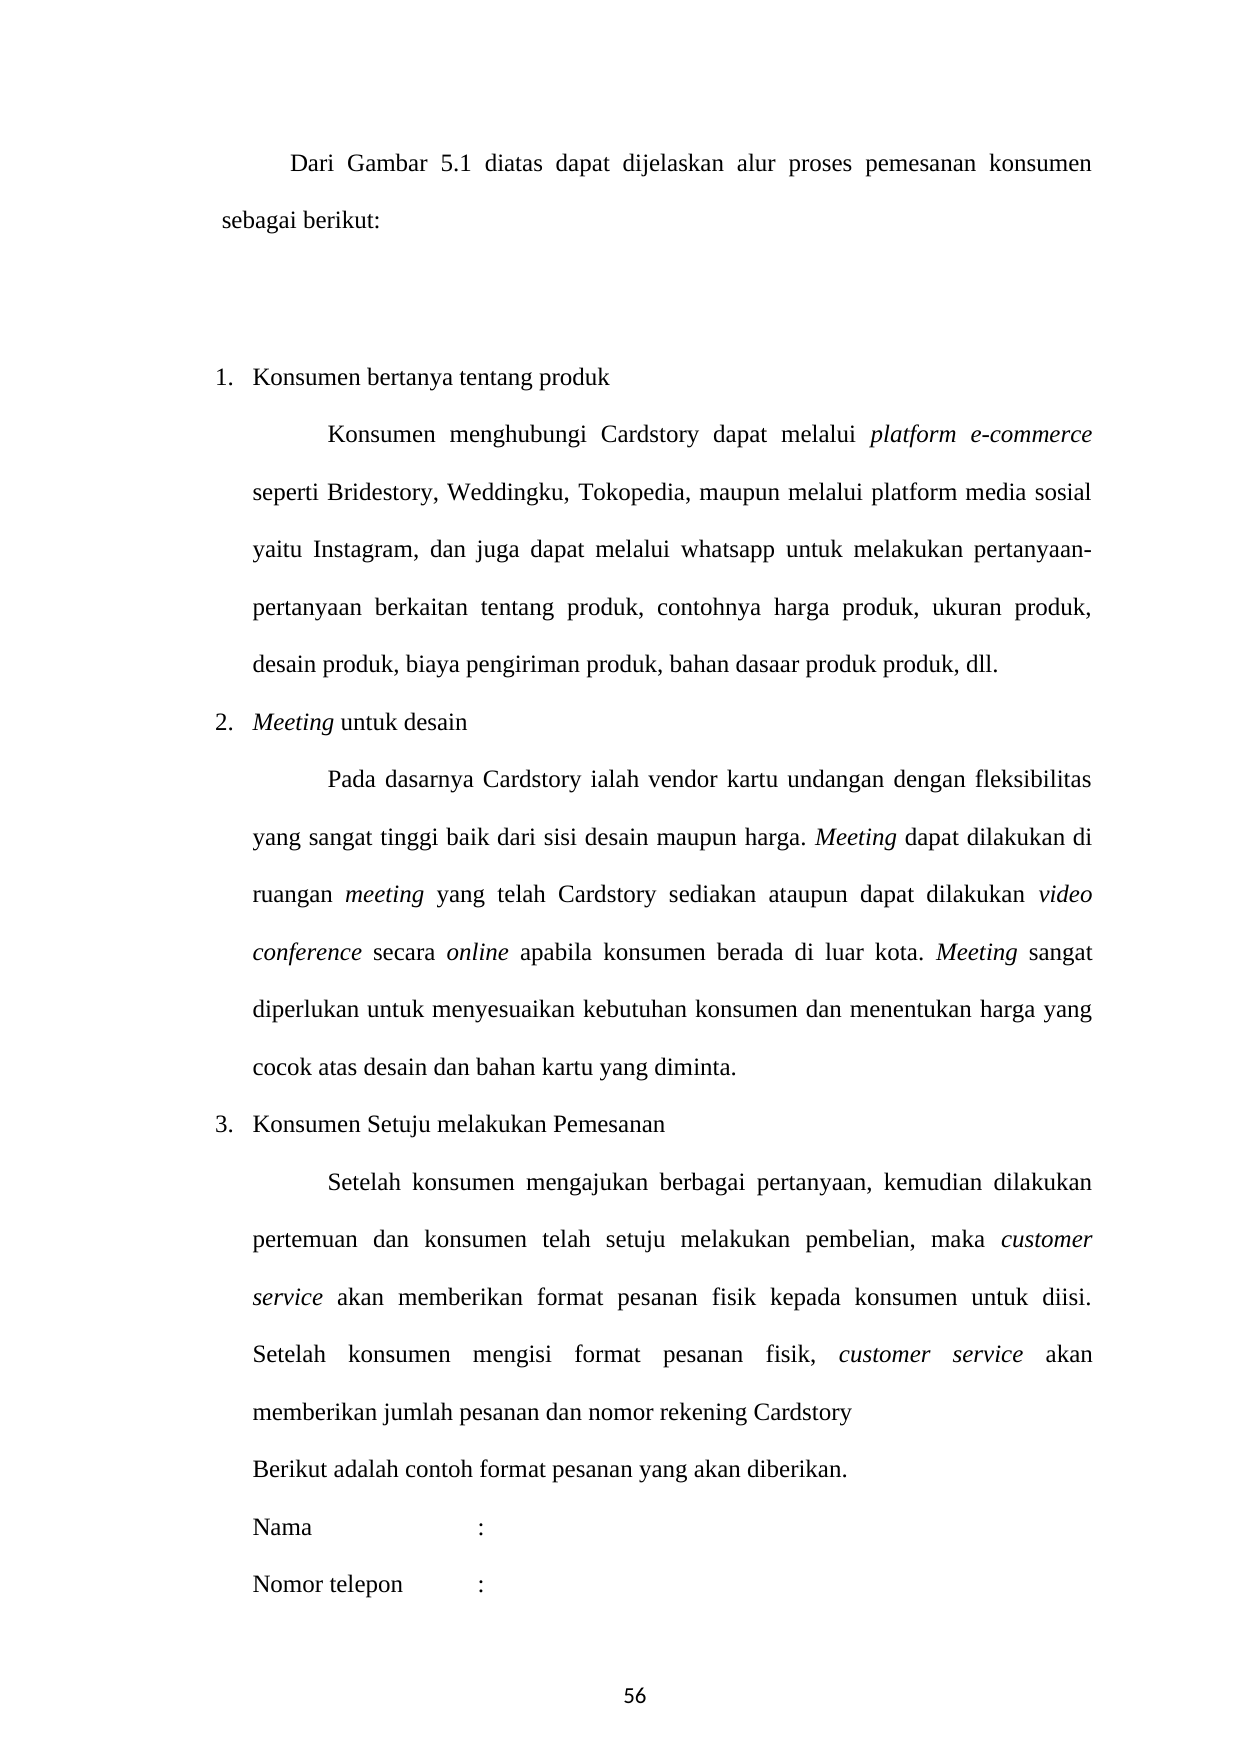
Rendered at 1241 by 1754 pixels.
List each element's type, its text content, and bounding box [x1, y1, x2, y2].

list Pada dasarnya Cardstory ialah vendor kartu undangan dengan fleksibilitas yang sangat tinggi baik dari sisi desain maupun harga. Meeting dapat dilakukan di ruangan meeting yang telah Cardstory sediakan ataupun dapat dilakukan video conference secara online apabila konsumen berada di luar kota. Meeting sangat diperlukan untuk menyesuaikan kebutuhan konsumen dan menentukan harga yang cocok atas desain dan bahan kartu yang diminta. [252, 764, 1092, 1081]
text Dari Gambar 5.1 diatas dapat dijelaskan alur proses pemesanan konsumen sebagai berikut: [222, 148, 1092, 234]
list Meeting untuk desain [215, 707, 1092, 736]
list Konsumen Setuju melakukan Pemesanan [215, 1109, 1092, 1138]
list Nomor telepon : [252, 1569, 1092, 1598]
list Nama : [252, 1512, 1092, 1541]
list Konsumen bertanya tentang produk [215, 362, 1092, 391]
list Konsumen menghubungi Cardstory dapat melalui platform e-commerce seperti Bridestory, Weddingku, Tokopedia, maupun melalui platform media sosial yaitu Instagram, dan juga dapat melalui whatsapp untuk melakukan pertanyaan-pertanyaan berkaitan tentang produk, contohnya harga produk, ukuran produk, desain produk, biaya pengiriman produk, bahan dasaar produk produk, dll. [252, 419, 1092, 678]
list Berikut adalah contoh format pesanan yang akan diberikan. [252, 1454, 1092, 1483]
list Setelah konsumen mengajukan berbagai pertanyaan, kemudian dilakukan pertemuan dan konsumen telah setuju melakukan pembelian, maka customer service akan memberikan format pesanan fisik kepada konsumen untuk diisi. Setelah konsumen mengisi format pesanan fisik, customer service akan memberikan jumlah pesanan dan nomor rekening Cardstory [252, 1167, 1092, 1426]
